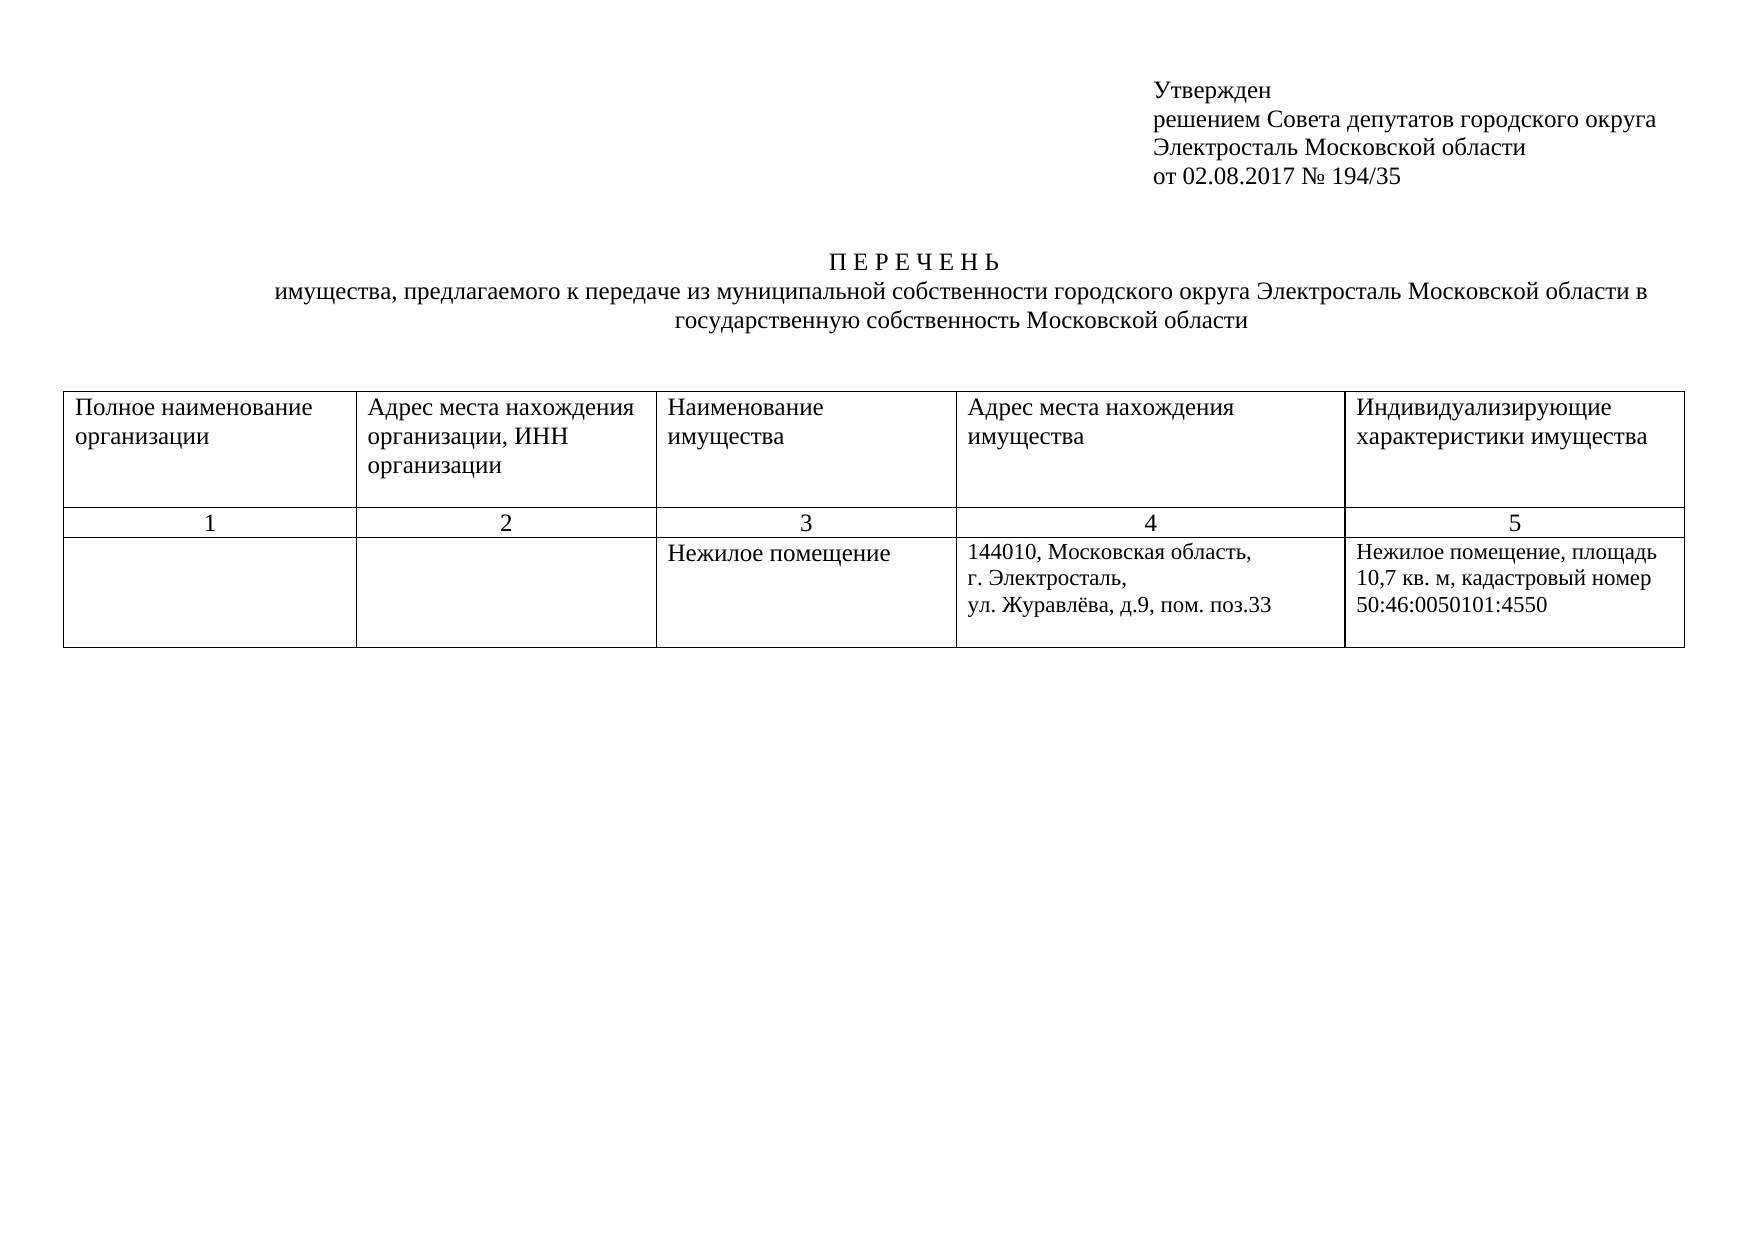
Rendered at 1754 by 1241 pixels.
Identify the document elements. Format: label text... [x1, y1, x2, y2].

table_cell 5 [1346, 508, 1684, 537]
table_header Адрес места нахождения организации, ИНН организации [357, 392, 656, 507]
table_cell Нежилое помещение, площадь 10,7 кв. м, кадастровый номер 50:46:0050101:4550 [1346, 538, 1684, 647]
text Утвержден [1153, 75, 1679, 104]
table_cell Нежилое помещение [657, 538, 956, 647]
table_cell 2 [357, 508, 656, 537]
table_header Индивидуализирующие характеристики имущества [1346, 392, 1684, 507]
table_cell 1 [64, 508, 356, 537]
table_header Полное наименование организации [64, 392, 356, 507]
text решением Совета депутатов городского округа [1153, 104, 1679, 132]
table_cell [64, 538, 356, 647]
table_header Адрес места нахождения имущества [957, 392, 1344, 507]
text имущества, предлагаемого к передаче из муниципальной собственности городского округа Электросталь Московской области в государственную собственность Московской области [244, 276, 1679, 334]
table_cell [357, 538, 656, 647]
text Электросталь Московской области [1153, 132, 1679, 161]
text П Е Р Е Ч Е Н Ь [148, 247, 1679, 276]
table_header Наименование имущества [657, 392, 956, 507]
text от 02.08.2017 № 194/35 [1153, 161, 1679, 190]
table_cell 4 [957, 508, 1344, 537]
table_cell 3 [657, 508, 956, 537]
table_cell 144010, Московская область, г. Электросталь, ул. Журавлёва, д.9, пом. поз.33 [957, 538, 1344, 647]
